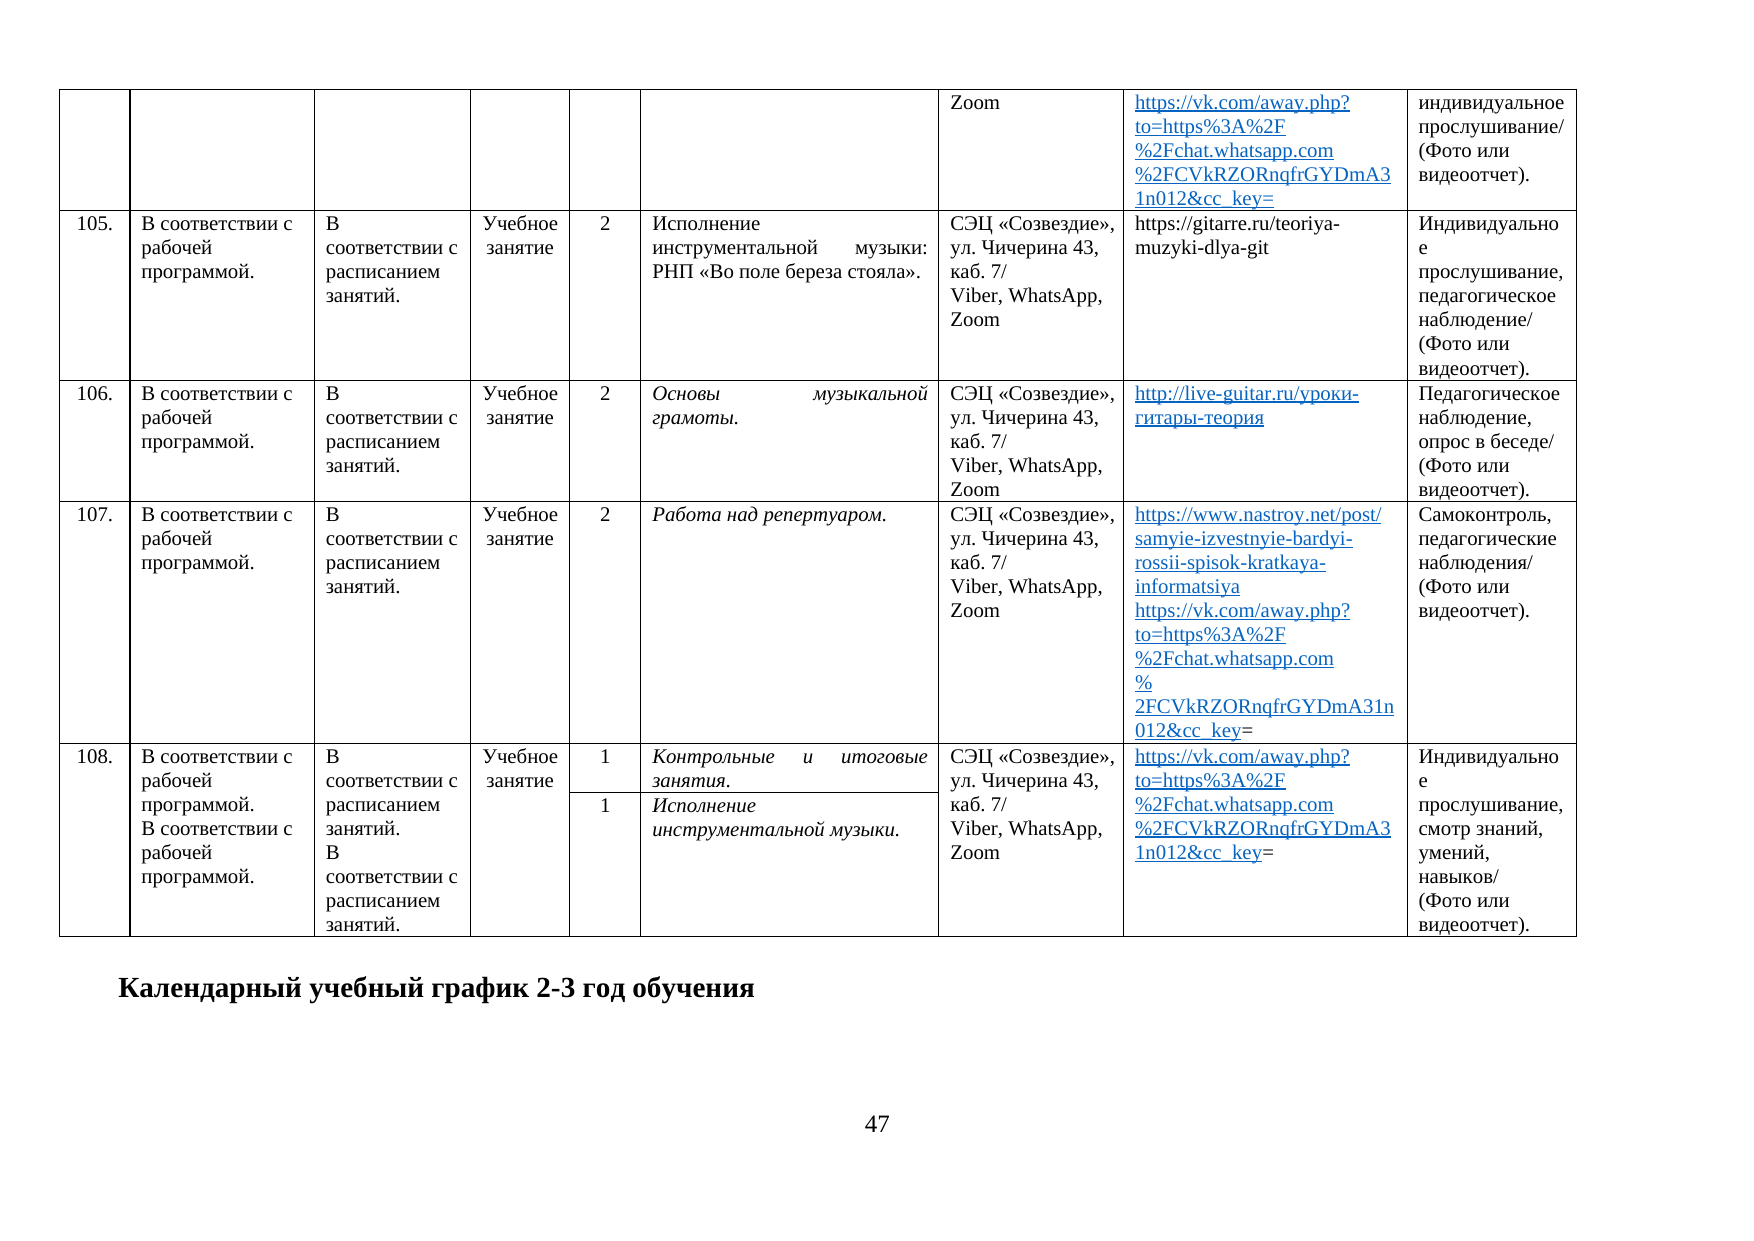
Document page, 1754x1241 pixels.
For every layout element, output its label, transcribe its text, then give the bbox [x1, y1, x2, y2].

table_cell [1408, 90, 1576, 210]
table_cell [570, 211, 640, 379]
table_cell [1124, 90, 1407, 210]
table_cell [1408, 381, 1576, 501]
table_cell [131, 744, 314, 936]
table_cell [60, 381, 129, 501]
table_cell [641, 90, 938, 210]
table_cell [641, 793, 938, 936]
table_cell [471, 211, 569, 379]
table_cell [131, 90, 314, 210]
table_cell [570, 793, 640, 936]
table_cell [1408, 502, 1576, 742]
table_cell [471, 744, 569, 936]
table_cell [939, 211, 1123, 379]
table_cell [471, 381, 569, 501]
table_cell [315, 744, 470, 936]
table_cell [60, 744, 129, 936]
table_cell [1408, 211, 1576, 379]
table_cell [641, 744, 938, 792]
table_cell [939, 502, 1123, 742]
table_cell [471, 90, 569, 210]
text Календарный учебный график 2-3 год обучения [118, 971, 1636, 1004]
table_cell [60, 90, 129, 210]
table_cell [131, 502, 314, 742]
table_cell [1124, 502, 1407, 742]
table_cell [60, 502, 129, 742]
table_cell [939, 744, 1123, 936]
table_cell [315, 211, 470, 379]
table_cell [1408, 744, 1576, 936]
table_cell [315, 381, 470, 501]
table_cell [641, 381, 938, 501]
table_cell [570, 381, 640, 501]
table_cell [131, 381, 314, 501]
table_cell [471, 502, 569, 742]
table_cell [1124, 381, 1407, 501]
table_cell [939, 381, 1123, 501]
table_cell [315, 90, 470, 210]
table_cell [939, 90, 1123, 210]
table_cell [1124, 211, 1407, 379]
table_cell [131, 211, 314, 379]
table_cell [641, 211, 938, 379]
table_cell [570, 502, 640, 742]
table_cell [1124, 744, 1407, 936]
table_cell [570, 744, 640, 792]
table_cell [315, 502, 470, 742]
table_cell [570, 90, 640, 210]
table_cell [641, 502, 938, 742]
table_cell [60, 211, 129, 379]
